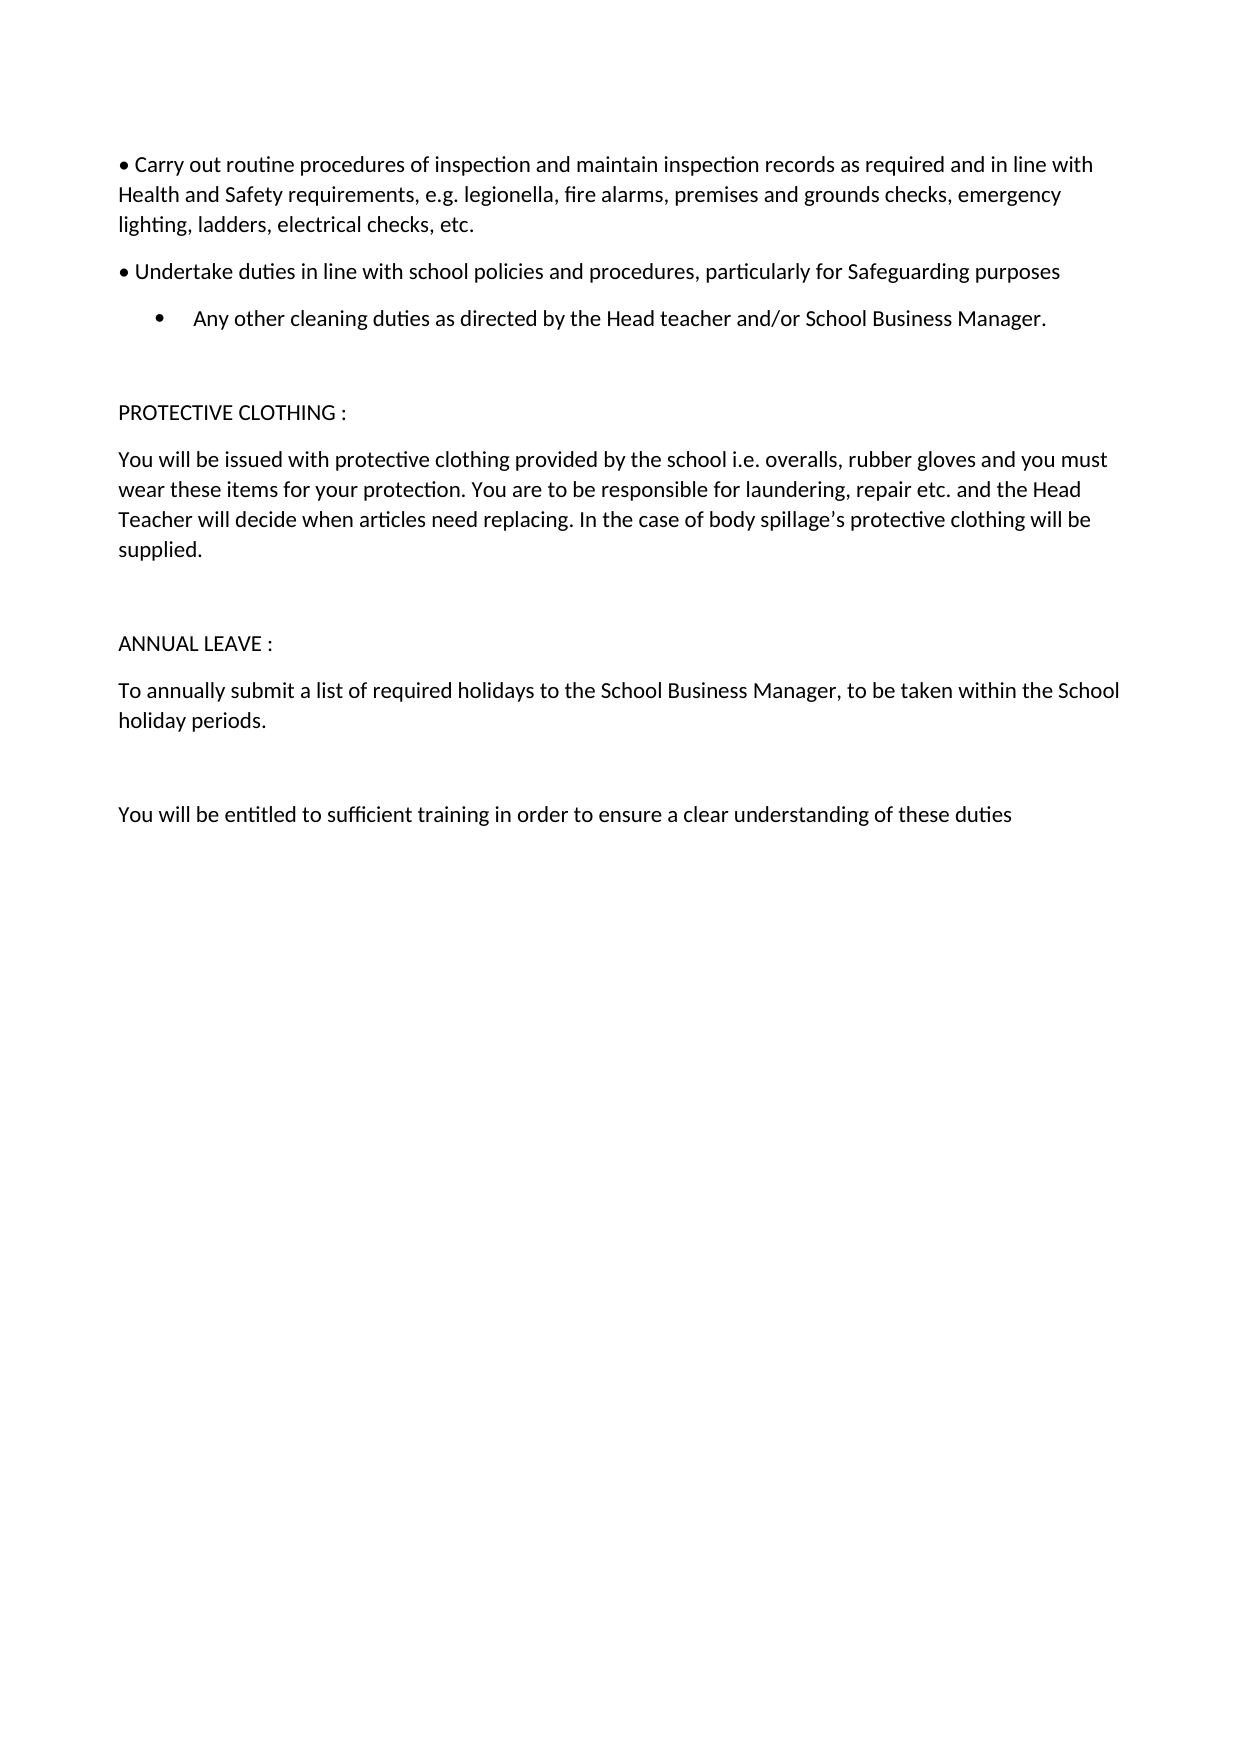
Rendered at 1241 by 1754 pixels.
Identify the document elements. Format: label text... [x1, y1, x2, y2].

text You will be issued with protective clothing provided by the school i.e. overalls, rubber gloves and you must wear these items for your protection. You are to be responsible for laundering, repair etc. and the Head Teacher will decide when articles need replacing. In the case of body spillage’s protective clothing will be supplied. [118, 445, 1122, 563]
text • Undertake duties in line with school policies and procedures, particularly for Safeguarding purposes [118, 257, 1122, 285]
text ANNUAL LEAVE : [118, 629, 1122, 657]
text • Carry out routine procedures of inspection and maintain inspection records as required and in line with Health and Safety requirements, e.g. legionella, fire alarms, premises and grounds checks, emergency lighting, ladders, electrical checks, etc. [118, 150, 1122, 238]
text To annually submit a list of required holidays to the School Business Manager, to be taken within the School holiday periods. [118, 676, 1122, 734]
list Any other cleaning duties as directed by the Head teacher and/or School Business Manager. [156, 304, 1122, 332]
text PROTECTIVE CLOTHING : [118, 398, 1122, 426]
text You will be entitled to sufficient training in order to ensure a clear understanding of these duties [118, 800, 1122, 828]
